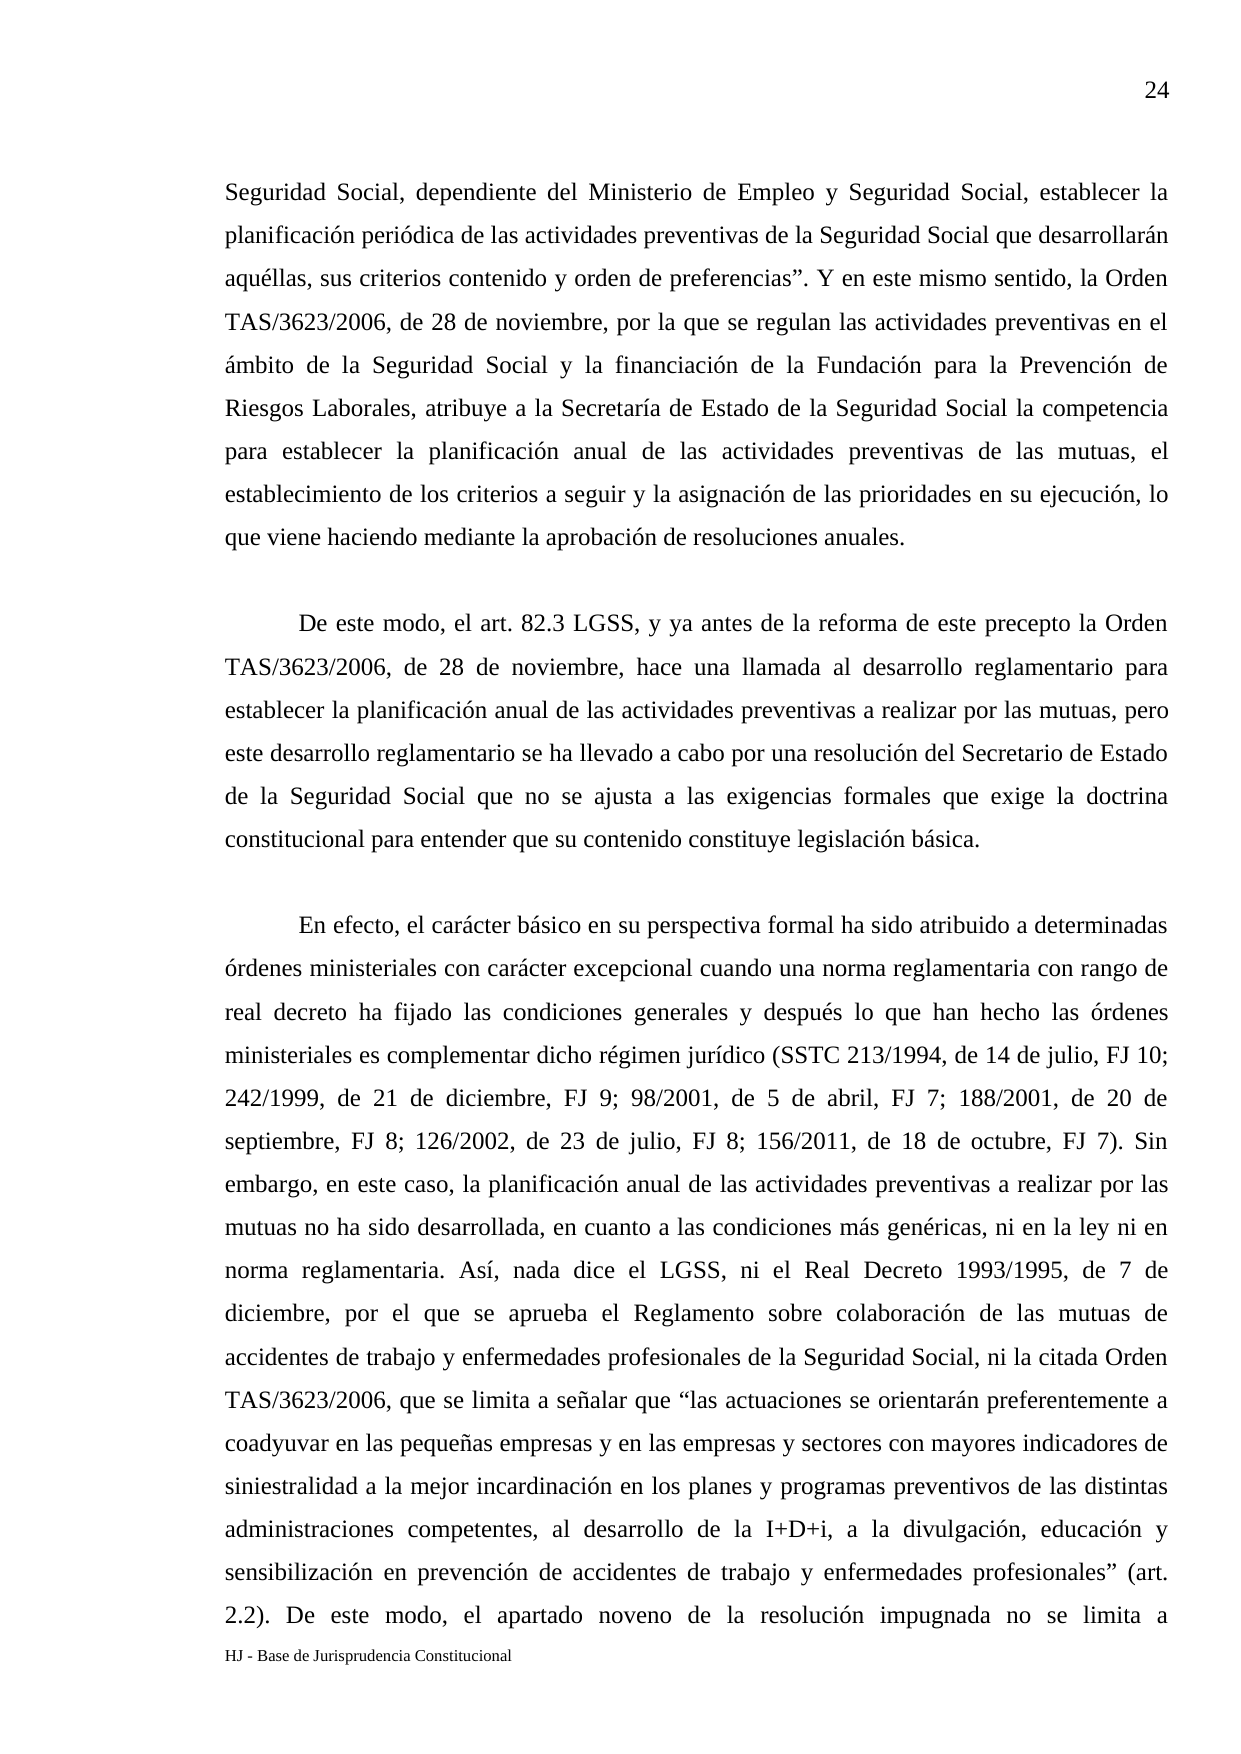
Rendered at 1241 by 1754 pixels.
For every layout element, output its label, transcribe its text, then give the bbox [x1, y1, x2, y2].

text De este modo, el art. 82.3 LGSS, y ya antes de la reforma de este precepto la Orden TAS/3623/2006, de 28 de noviembre, hace una llamada al desarrollo reglamentario para establecer la planificación anual de las actividades preventivas a realizar por las mutuas, pero este desarrollo reglamentario se ha llevado a cabo por una resolución del Secretario de Estado de la Seguridad Social que no se ajusta a las exigencias formales que exige la doctrina constitucional para entender que su contenido constituye legislación básica. [224, 608, 1169, 853]
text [224, 910, 1169, 1629]
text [224, 177, 1169, 551]
